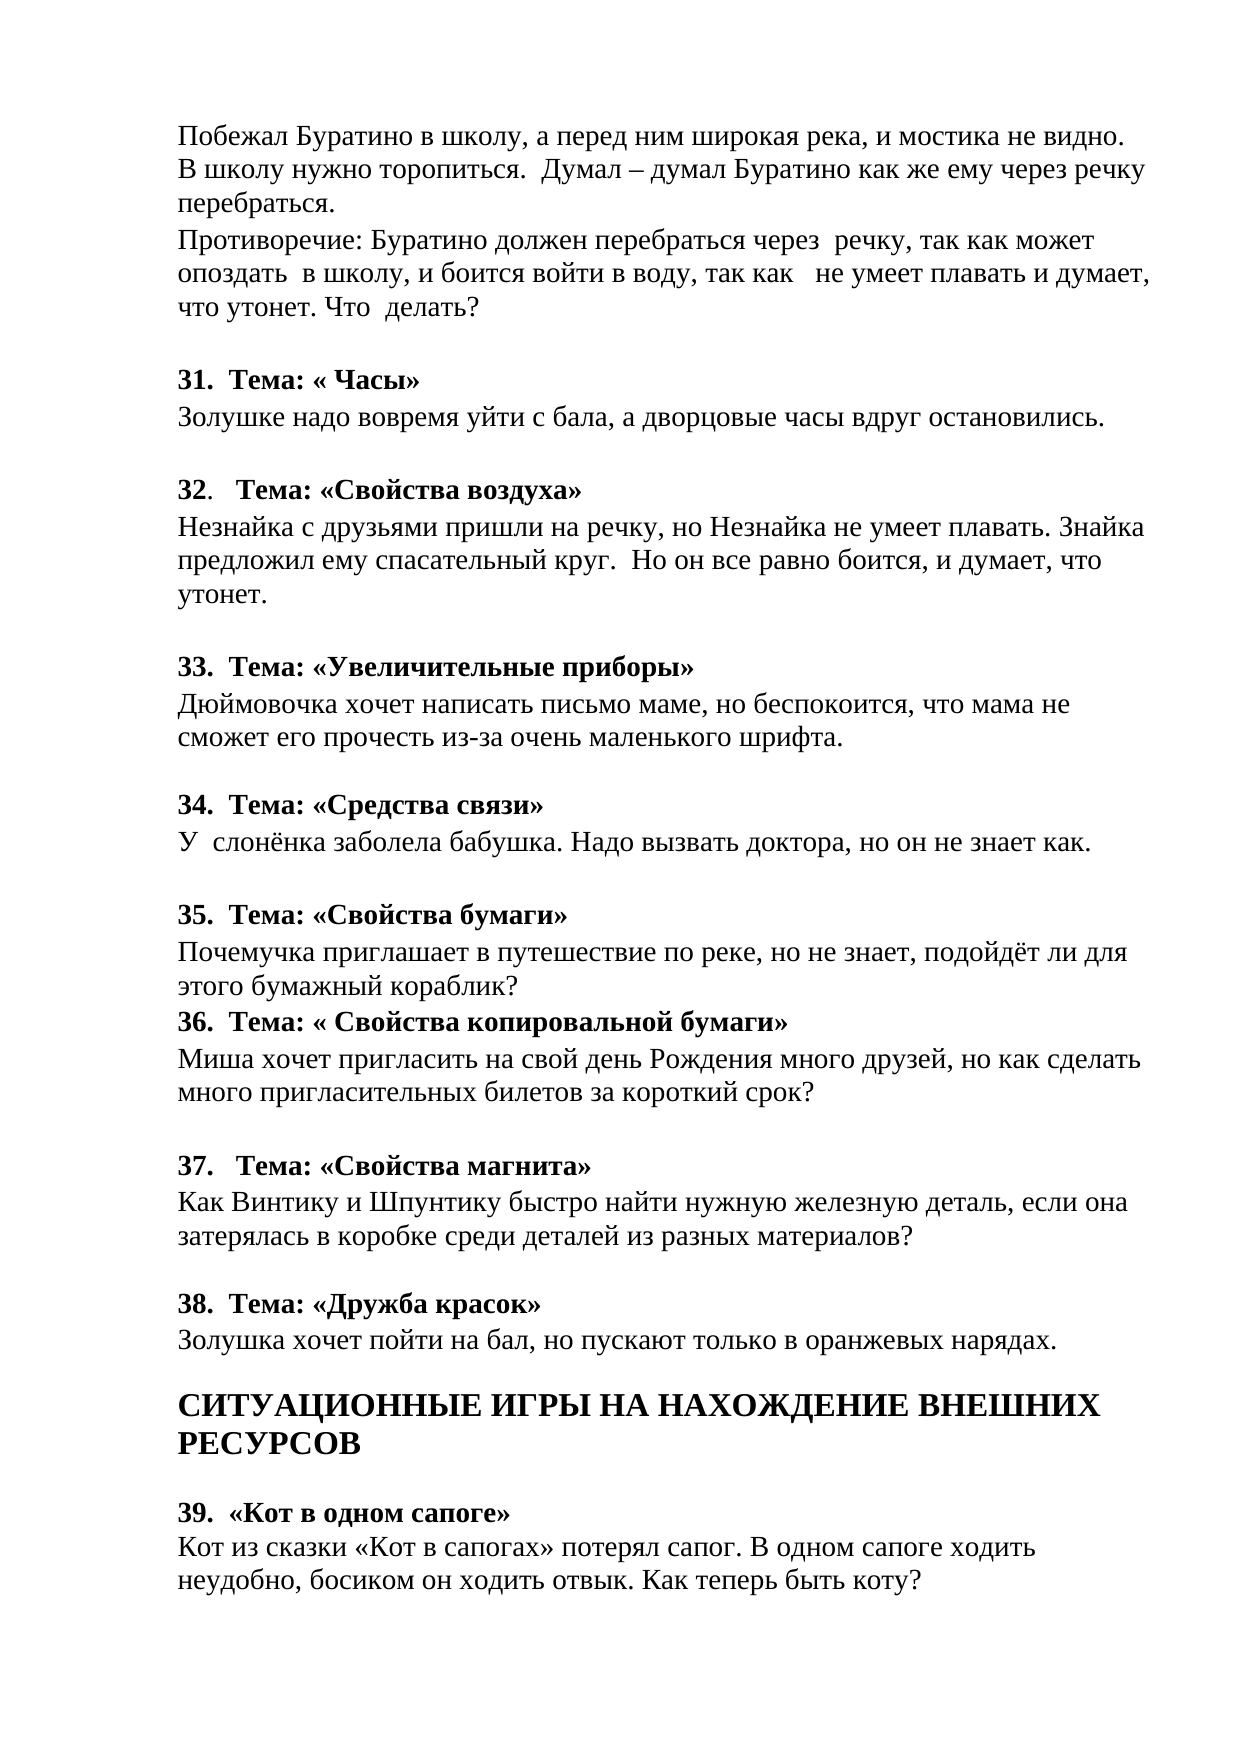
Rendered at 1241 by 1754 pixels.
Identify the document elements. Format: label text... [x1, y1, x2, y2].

text 35. Тема: «Свойства бумаги» [177, 897, 1152, 931]
text Золушка хочет пойти на бал, но пускают только в оранжевых нарядах. [177, 1322, 1152, 1356]
text 37. Тема: «Свойства магнита» [177, 1148, 1152, 1181]
text 33. Тема: «Увеличительные приборы» [177, 649, 1152, 683]
text 36. Тема: « Свойства копировальной бумаги» [177, 1004, 1152, 1038]
text Побежал Буратино в школу, а перед ним широкая река, и мостика не видно. В школу нужно торопиться. Думал – думал Буратино как же ему через речку перебраться. [177, 118, 1152, 219]
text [177, 1385, 1152, 1629]
text У слонёнка заболела бабушка. Надо вызвать доктора, но он не знает как. [177, 824, 1152, 858]
text Как Винтику и Шпунтику быстро найти нужную железную деталь, если она затерялась в коробке среди деталей из разных материалов? [177, 1184, 1152, 1252]
text Почемучка приглашает в путешествие по реке, но не знает, подойдёт ли для этого бумажный кораблик? [177, 934, 1152, 1001]
text Миша хочет пригласить на свой день Рождения много друзей, но как сделать много пригласительных билетов за короткий срок? [177, 1041, 1152, 1108]
text 31. Тема: « Часы» [177, 362, 1152, 396]
text Незнайка с друзьями пришли на речку, но Незнайка не умеет плавать. Знайка предложил ему спасательный круг. Но он все равно боится, и думает, что утонет. [177, 509, 1152, 609]
text 38. Тема: «Дружба красок» [177, 1286, 1152, 1319]
text Противоречие: Буратино должен перебраться через речку, так как может опоздать в школу, и боится войти в воду, так как не умеет плавать и думает, что утонет. Что делать? [177, 222, 1152, 322]
text 34. Тема: «Средства связи» [177, 787, 1152, 821]
text 32. Тема: «Свойства воздуха» [177, 472, 1152, 506]
text Золушке надо вовремя уйти с бала, а дворцовые часы вдруг остановились. [177, 399, 1152, 432]
text Дюймовочка хочет написать письмо маме, но беспокоится, что мама не сможет его прочесть из-за очень маленького шрифта. [177, 686, 1152, 753]
